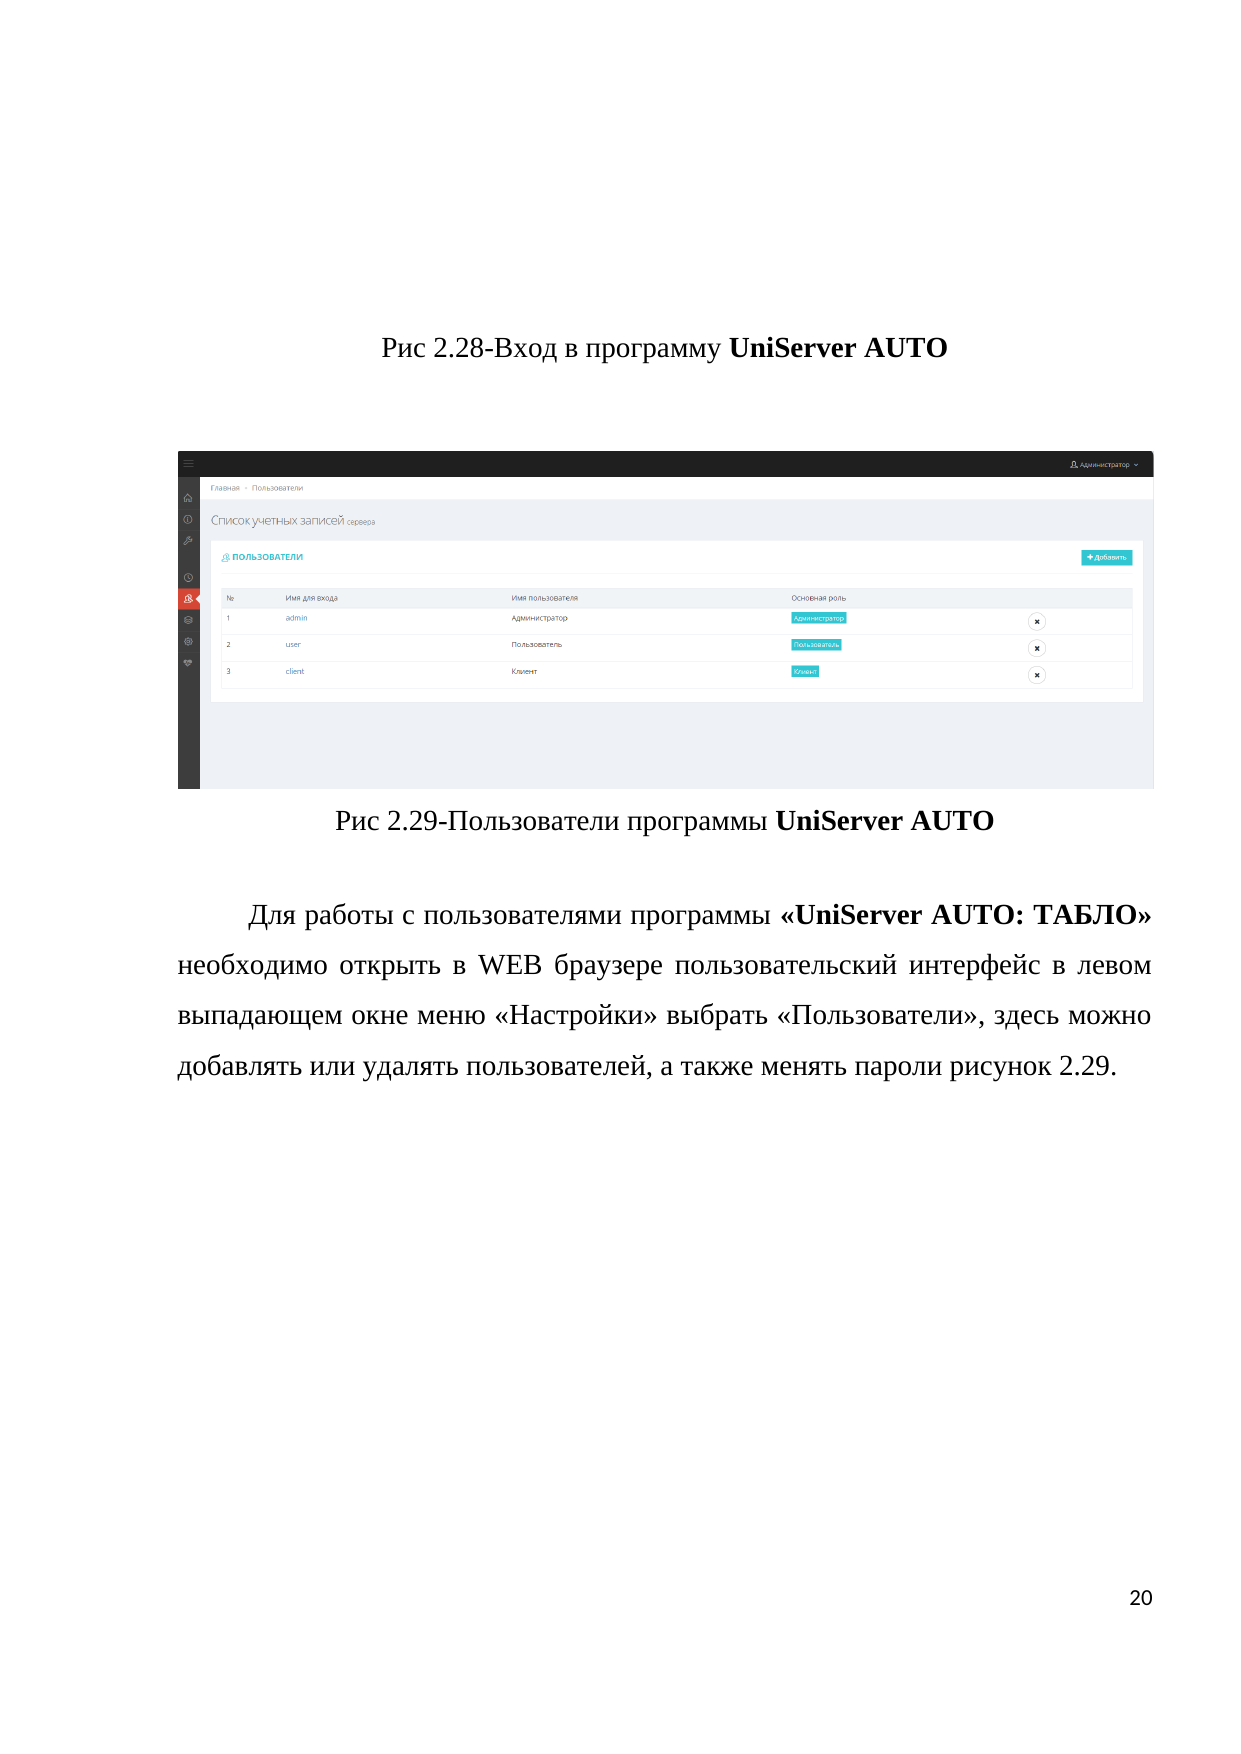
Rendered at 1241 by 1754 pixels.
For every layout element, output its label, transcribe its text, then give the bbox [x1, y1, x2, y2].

picture [178, 451, 1154, 789]
list Для работы с пользователями программы «UniServer AUTO: ТАБЛО» необходимо открыть в WEB браузере пользовательский интерфейс в левом выпадающем окне меню «Настройки» выбрать «Пользователи», здесь можно добавлять или удалять пользователей, а также менять пароли рисунок 2.29. [177, 897, 1152, 1081]
text Рис 2.28-Вход в программу UniServer AUTO [177, 330, 1152, 364]
